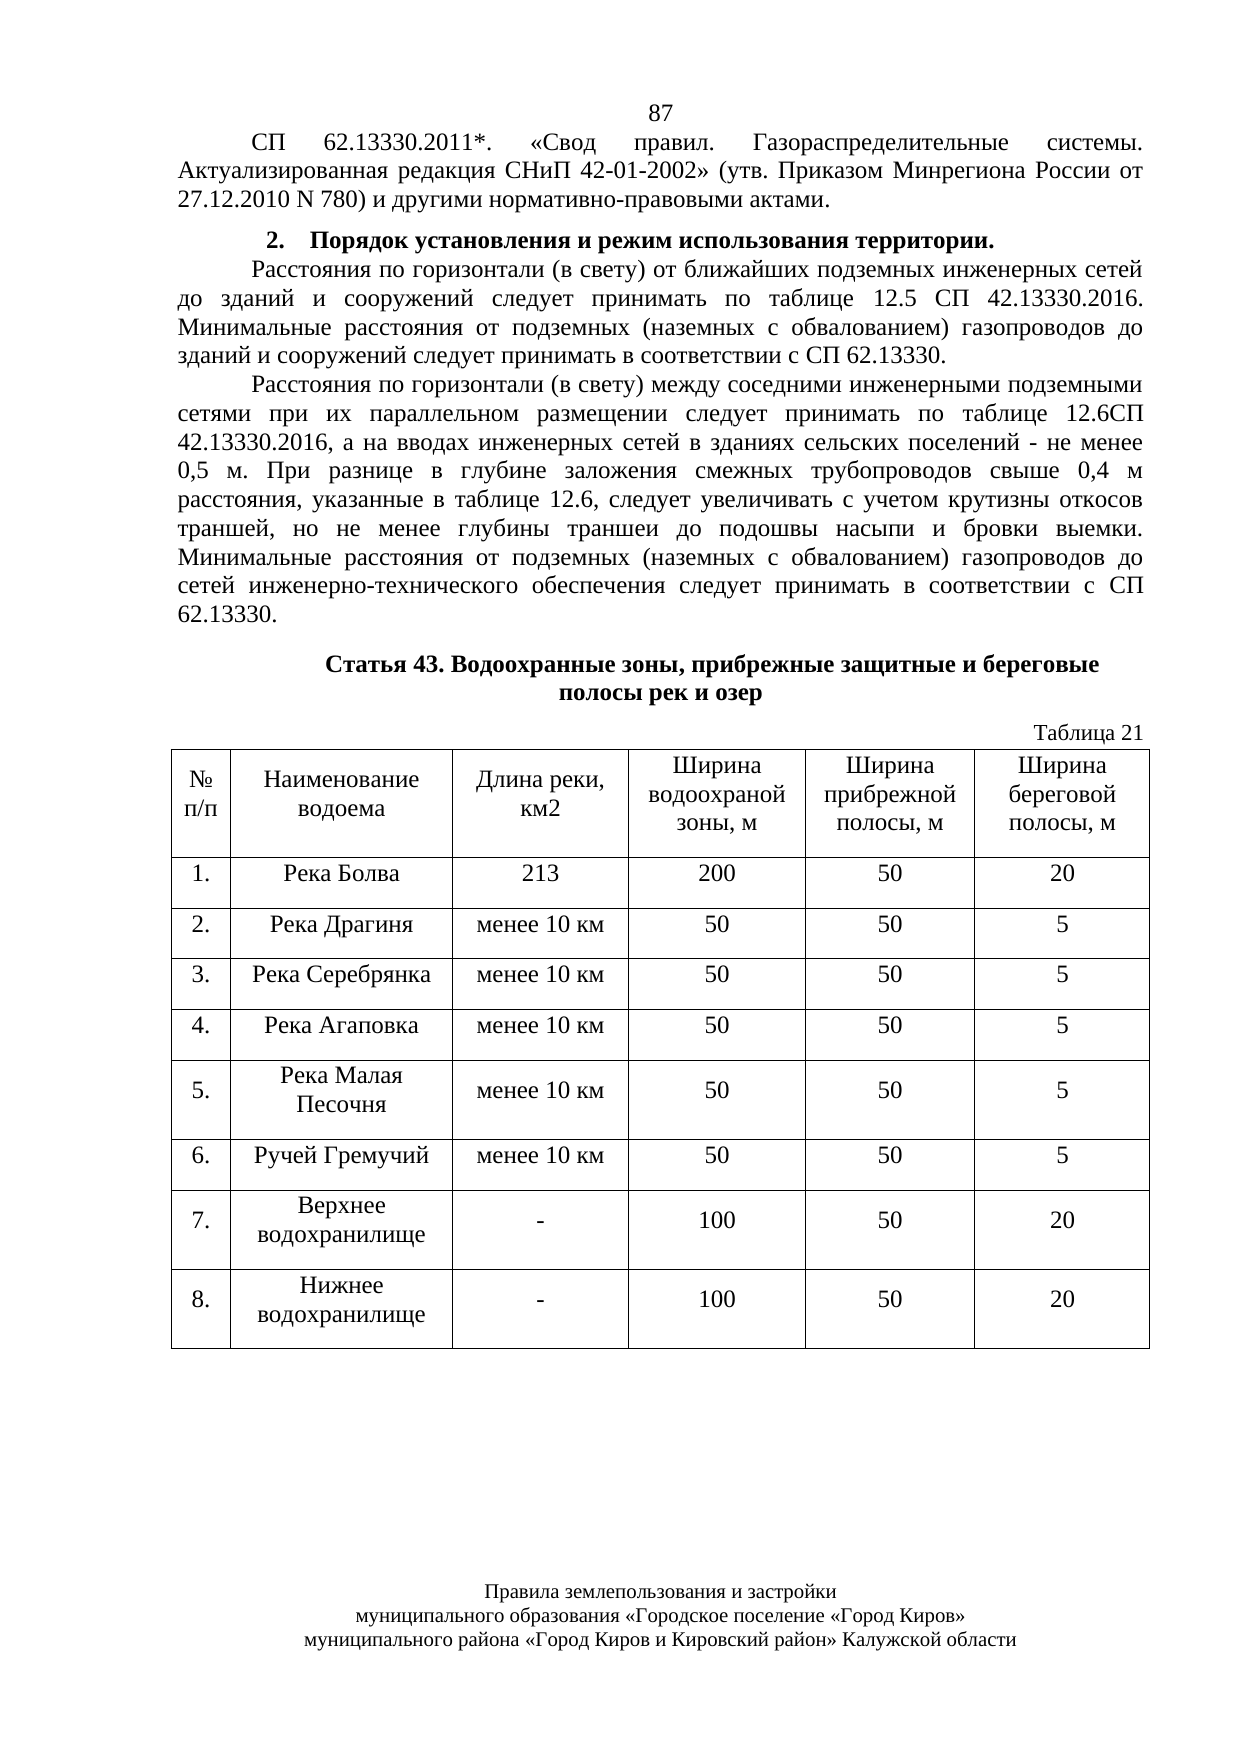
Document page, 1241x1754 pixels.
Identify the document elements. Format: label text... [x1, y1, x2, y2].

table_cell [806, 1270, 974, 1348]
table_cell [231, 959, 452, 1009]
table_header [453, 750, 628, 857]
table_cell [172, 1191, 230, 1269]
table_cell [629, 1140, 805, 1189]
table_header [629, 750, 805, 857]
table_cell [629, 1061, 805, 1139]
subtitle Статья 43. Водоохранные зоны, прибрежные защитные и береговые полосы рек и озер [177, 649, 1144, 706]
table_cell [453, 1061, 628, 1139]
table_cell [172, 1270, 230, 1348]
text Расстояния по горизонтали (в свету) между соседними инженерными подземными сетями при их параллельном размещении следует принимать по таблице 12.6СП 42.13330.2016, а на вводах инженерных сетей в зданиях сельских поселений - не менее 0,5 м. При разнице в глубине заложения смежных трубопроводов свыше 0,4 м расстояния, указанные в таблице 12.6, следует увеличивать с учетом крутизны откосов траншей, но не менее глубины траншеи до подошвы насыпи и бровки выемки. Минимальные расстояния от подземных (наземных с обвалованием) газопроводов до сетей инженерно-технического обеспечения следует принимать в соответствии с СП 62.13330. [177, 369, 1144, 628]
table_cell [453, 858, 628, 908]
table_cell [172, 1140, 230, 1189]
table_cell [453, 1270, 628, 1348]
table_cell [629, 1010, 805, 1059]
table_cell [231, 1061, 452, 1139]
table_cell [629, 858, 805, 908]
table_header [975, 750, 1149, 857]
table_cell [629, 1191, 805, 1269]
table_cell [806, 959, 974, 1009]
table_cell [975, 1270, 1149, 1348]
text Расстояния по горизонтали (в свету) от ближайших подземных инженерных сетей до зданий и сооружений следует принимать по таблице 12.5 СП 42.13330.2016. Минимальные расстояния от подземных (наземных с обвалованием) газопроводов до зданий и сооружений следует принимать в соответствии с СП 62.13330. [177, 254, 1144, 369]
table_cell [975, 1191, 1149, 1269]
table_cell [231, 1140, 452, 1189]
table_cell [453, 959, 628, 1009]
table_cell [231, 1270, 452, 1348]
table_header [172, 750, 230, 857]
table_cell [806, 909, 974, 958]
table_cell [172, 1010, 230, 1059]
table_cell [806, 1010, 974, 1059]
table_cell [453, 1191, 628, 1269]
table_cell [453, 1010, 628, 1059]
text Таблица 21 [177, 719, 1144, 745]
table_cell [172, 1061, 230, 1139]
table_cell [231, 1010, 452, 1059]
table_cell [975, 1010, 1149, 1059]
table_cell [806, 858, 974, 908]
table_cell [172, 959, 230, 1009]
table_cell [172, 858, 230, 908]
text СП 62.13330.2011*. «Свод правил. Газораспределительные системы. Актуализированная редакция СНиП 42-01-2002» (утв. Приказом Минрегиона России от 27.12.2010 N 780) и другими нормативно-правовыми актами. [177, 127, 1144, 213]
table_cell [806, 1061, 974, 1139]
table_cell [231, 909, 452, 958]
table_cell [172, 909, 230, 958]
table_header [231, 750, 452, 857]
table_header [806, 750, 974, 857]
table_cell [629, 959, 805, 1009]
list Порядок установления и режим использования территории. [266, 225, 1144, 254]
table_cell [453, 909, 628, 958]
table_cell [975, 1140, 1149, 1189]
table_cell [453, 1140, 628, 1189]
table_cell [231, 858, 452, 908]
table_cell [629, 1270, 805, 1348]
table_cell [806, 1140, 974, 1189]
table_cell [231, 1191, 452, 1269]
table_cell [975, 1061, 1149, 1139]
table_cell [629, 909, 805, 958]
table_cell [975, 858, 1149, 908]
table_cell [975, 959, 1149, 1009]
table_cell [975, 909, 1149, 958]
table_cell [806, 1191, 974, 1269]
